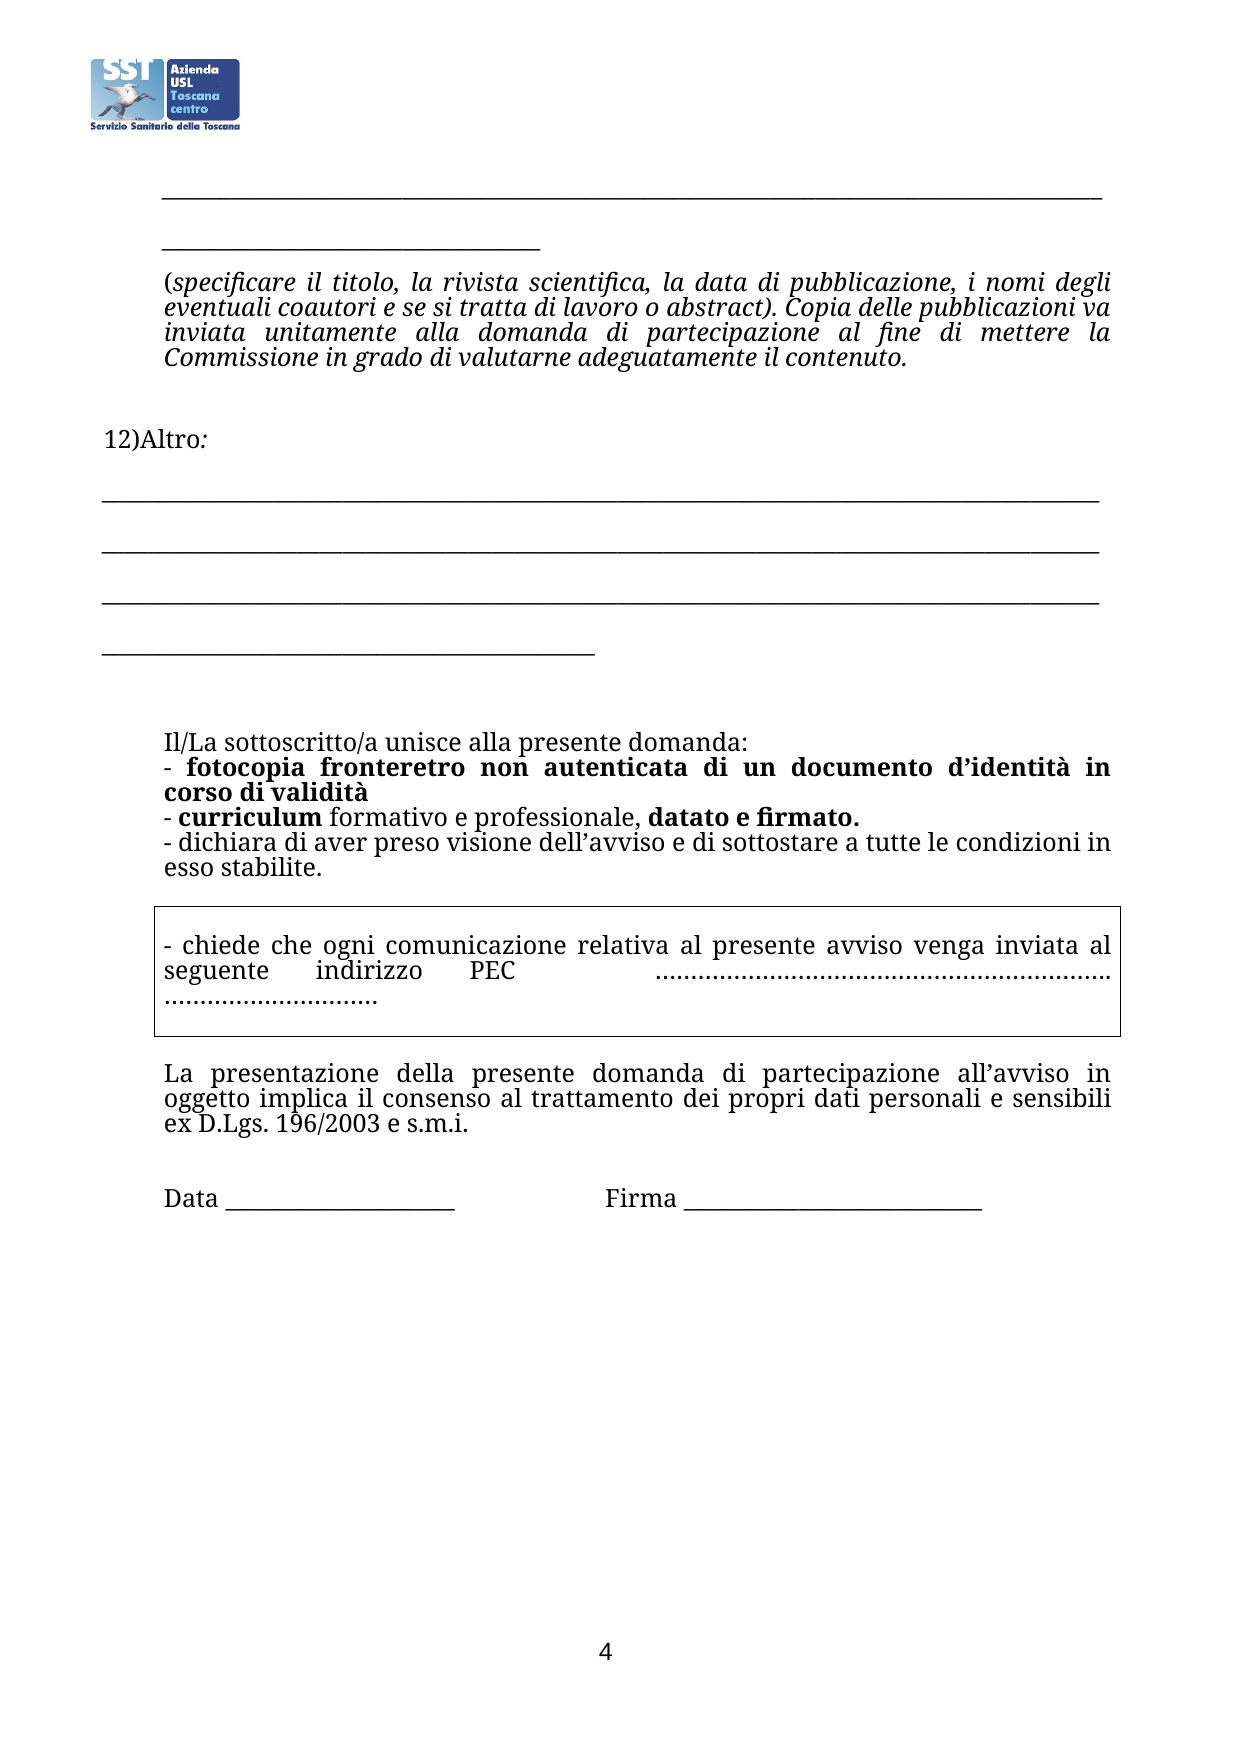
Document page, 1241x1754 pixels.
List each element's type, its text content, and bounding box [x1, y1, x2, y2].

list Il/La sottoscritto/a unisce alla presente domanda: [164, 731, 1112, 756]
picture [88, 59, 242, 132]
list - fotocopia fronteretro non autenticata di un documento d’identità in corso di validità [164, 756, 1112, 806]
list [164, 170, 1112, 255]
list (specificare il titolo, la rivista scientifica, la data di pubblicazione, i nomi degli eventuali coautori e se si tratta di lavoro o abstract). Copia delle pubblicazioni va inviata unitamente alla domanda di partecipazione al fine di mettere la Commissione in grado di valutarne adeguatamente il contenuto. [164, 272, 1112, 372]
list - chiede che ogni comunicazione relativa al presente avviso venga inviata al seguente indirizzo PEC ……………………………………………………….………………………… [155, 931, 1120, 1009]
list - curriculum formativo e professionale, datato e firmato. [164, 806, 1112, 831]
text 12)Altro: ________________________________________________________________________________________________________________________________________________________________________________________________________________________________________________________________________________________________________________ [103, 422, 1112, 660]
list - dichiara di aver preso visione dell’avviso e di sottostare a tutte le condizioni in esso stabilite. [164, 831, 1112, 881]
list Data ____________________ Firma __________________________ [164, 1187, 1112, 1212]
list La presentazione della presente domanda di partecipazione all’avviso in oggetto implica il consenso al trattamento dei propri dati personali e sensibili ex D.Lgs. 196/2003 e s.m.i. [164, 1062, 1112, 1137]
